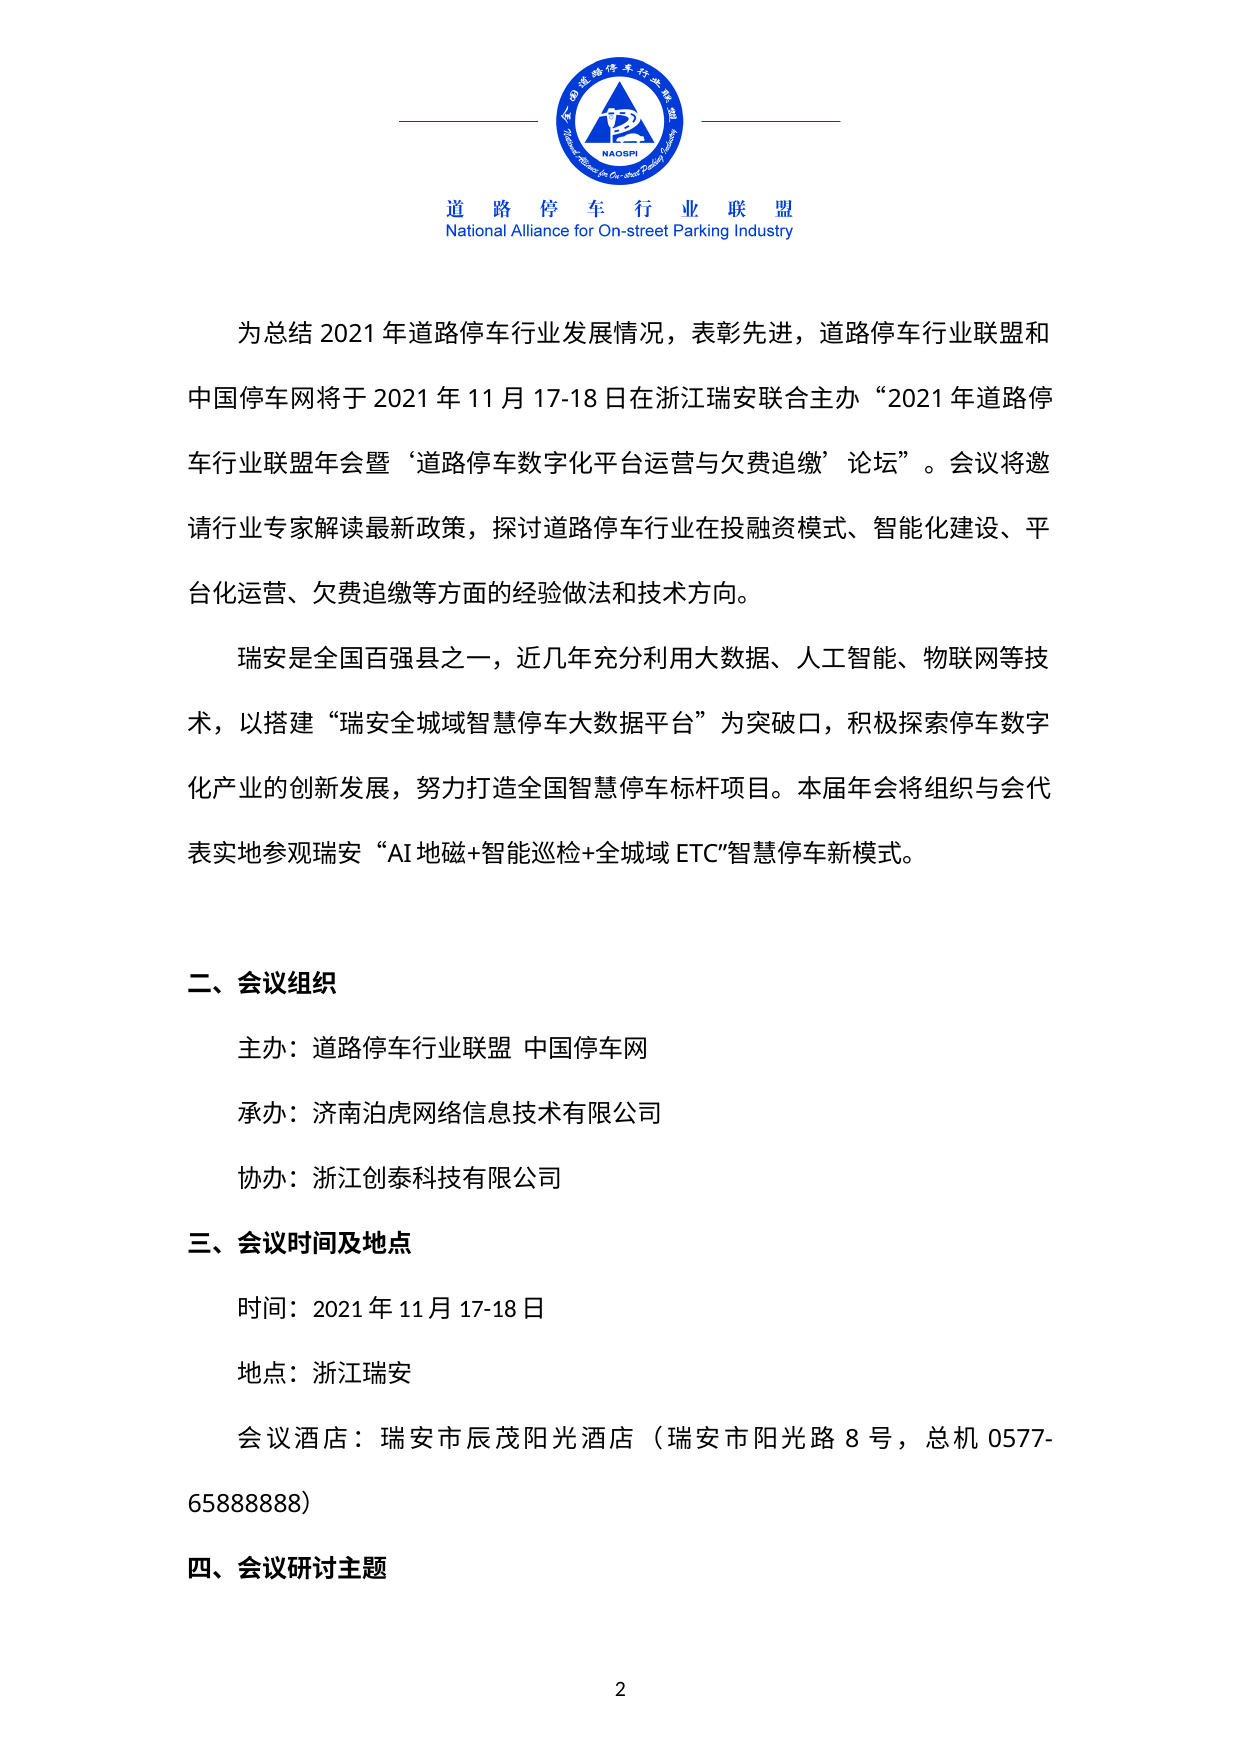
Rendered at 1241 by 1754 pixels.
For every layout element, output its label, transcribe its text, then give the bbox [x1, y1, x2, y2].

picture [0, 14, 1241, 259]
text 承办：济南泊虎网络信息技术有限公司 [187, 1079, 1053, 1144]
text 三、会议时间及地点 [187, 1209, 1053, 1274]
text 地点：浙江瑞安 [187, 1339, 1053, 1404]
text 时间：2021年11月17-18日 [187, 1274, 1053, 1339]
text 主办：道路停车行业联盟 中国停车网 [187, 1014, 1053, 1079]
text 为总结2021年道路停车行业发展情况，表彰先进，道路停车行业联盟和中国停车网将于2021年11月17-18日在浙江瑞安联合主办“2021年道路停车行业联盟年会暨‘道路停车数字化平台运营与欠费追缴’论坛”。会议将邀请行业专家解读最新政策，探讨道路停车行业在投融资模式、智能化建设、平台化运营、欠费追缴等方面的经验做法和技术方向。 [187, 299, 1053, 624]
text 二、会议组织 [187, 949, 1053, 1014]
text 会议酒店：瑞安市辰茂阳光酒店（瑞安市阳光路8号，总机0577-65888888） [187, 1404, 1053, 1534]
text 瑞安是全国百强县之一，近几年充分利用大数据、人工智能、物联网等技术，以搭建“瑞安全城域智慧停车大数据平台”为突破口，积极探索停车数字化产业的创新发展，努力打造全国智慧停车标杆项目。本届年会将组织与会代表实地参观瑞安“AI地磁+智能巡检+全城域ETC”智慧停车新模式。 [187, 624, 1053, 884]
text 四、会议研讨主题 [187, 1534, 1053, 1599]
text 协办：浙江创泰科技有限公司 [187, 1144, 1053, 1209]
